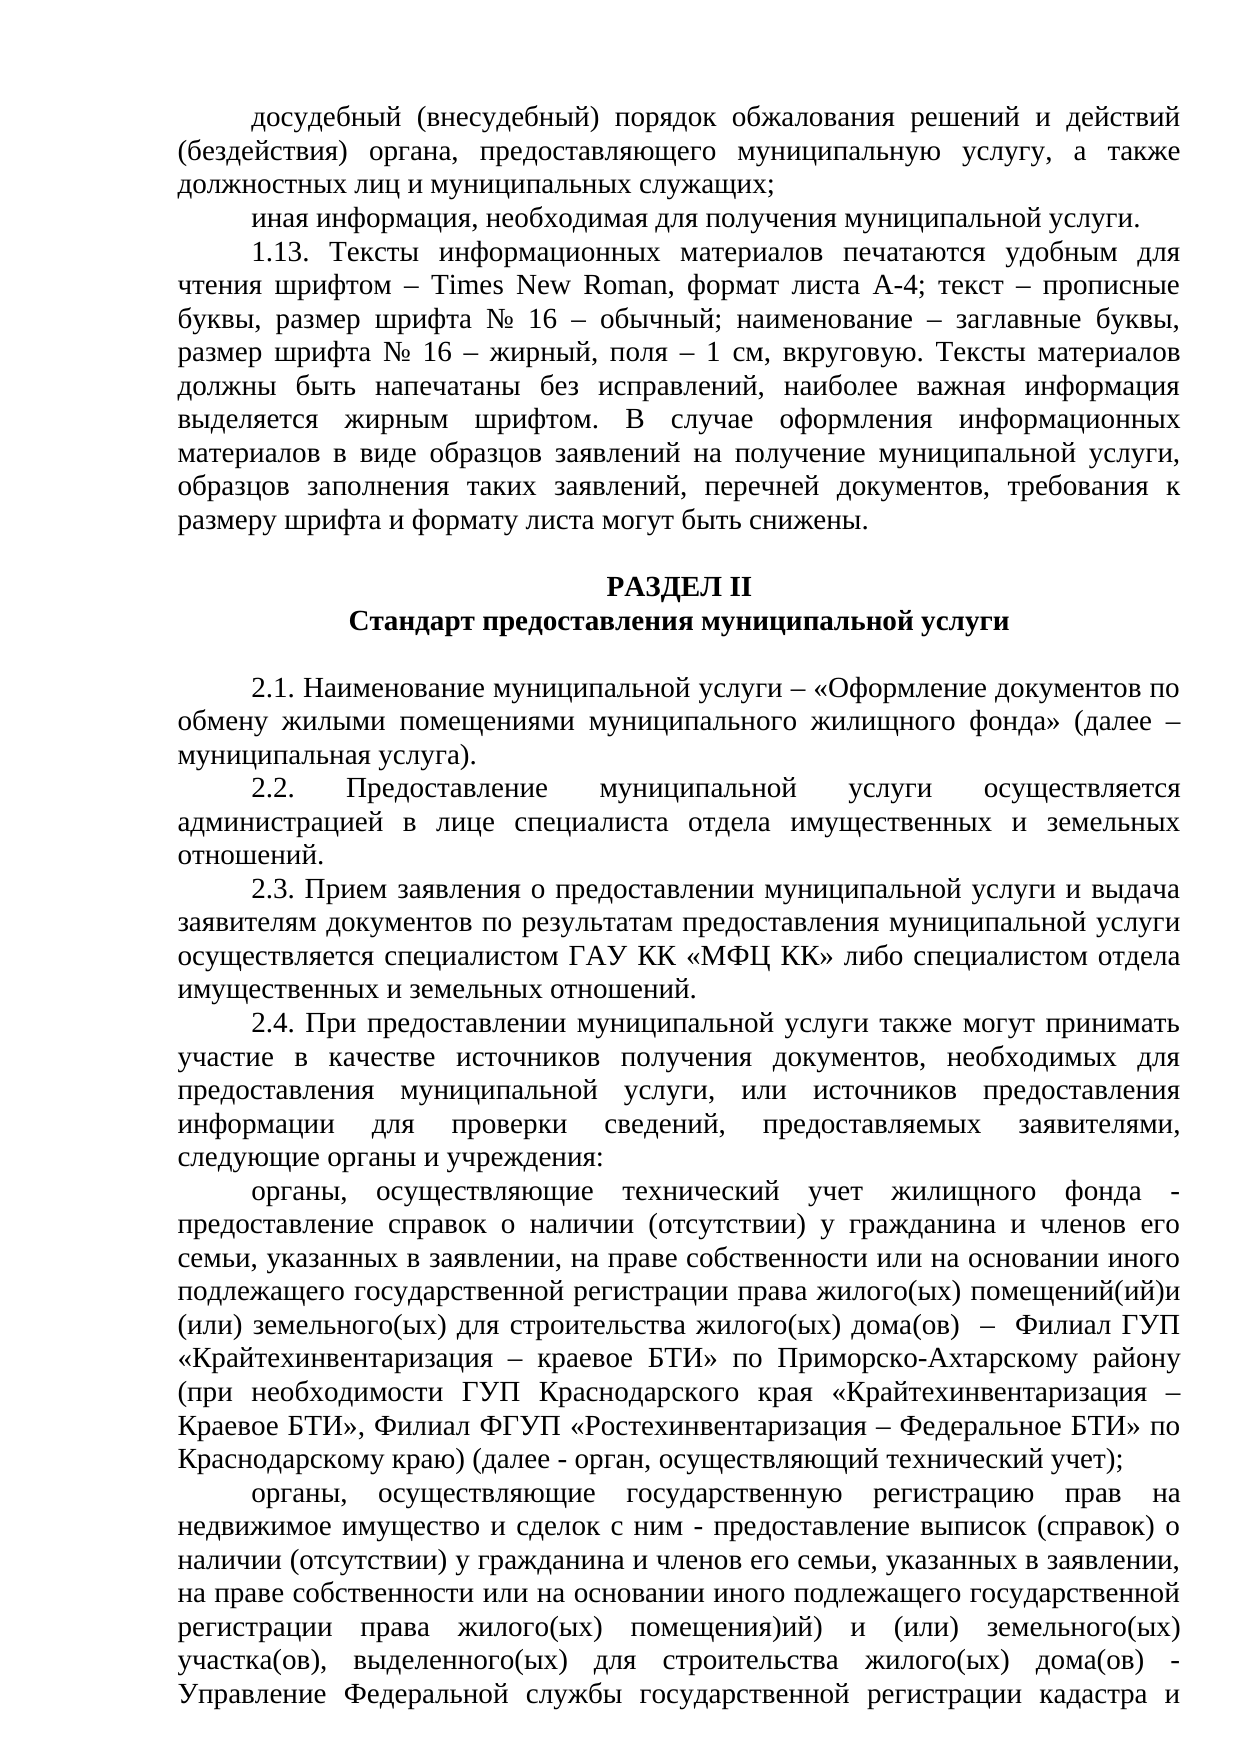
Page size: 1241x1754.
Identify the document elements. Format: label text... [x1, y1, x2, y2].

text органы, осуществляющие технический учет жилищного фонда - предоставление справок о наличии (отсутствии) у гражданина и членов его семьи, указанных в заявлении, на праве собственности или на основании иного подлежащего государственной регистрации права жилого(ых) помещений(ий)и (или) земельного(ых) для строительства жилого(ых) дома(ов) – Филиал ГУП «Крайтехинвентаризация – краевое БТИ» по Приморско-Ахтарскому району (при необходимости ГУП Краснодарского края «Крайтехинвентаризация – Краевое БТИ», Филиал ФГУП «Ростехинвентаризация – Федеральное БТИ» по Краснодарскому краю) (далее - орган, осуществляющий технический учет); [177, 1173, 1181, 1475]
text Стандарт предоставления муниципальной услуги [177, 603, 1181, 636]
text 1.13. Тексты информационных материалов печатаются удобным для чтения шрифтом – Times New Roman, формат листа А-4; текст – прописные буквы, размер шрифта № 16 – обычный; наименование – заглавные буквы, размер шрифта № 16 – жирный, поля – , вкруговую. Тексты материалов должны быть напечатаны без исправлений, наиболее важная информация выделяется жирным шрифтом. В случае оформления информационных материалов в виде образцов заявлений на получение муниципальной услуги, образцов заполнения таких заявлений, перечней документов, требования к размеру шрифта и формату листа могут быть снижены. [177, 234, 1181, 536]
text 2.1. Наименование муниципальной услуги – «Оформление документов по обмену жилыми помещениями муниципального жилищного фонда» (далее – муниципальная услуга). [177, 670, 1181, 770]
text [177, 1475, 1181, 1709]
text досудебный (внесудебный) порядок обжалования решений и действий (бездействия) органа, предоставляющего муниципальную услугу, а также должностных лиц и муниципальных служащих; [177, 99, 1181, 200]
text иная информация, необходимая для получения муниципальной услуги. [177, 200, 1181, 234]
text 2.3. Прием заявления о предоставлении муниципальной услуги и выдача заявителям документов по результатам предоставления муниципальной услуги осуществляется специалистом ГАУ КК «МФЦ КК» либо специалистом отдела имущественных и земельных отношений. [177, 871, 1181, 1005]
text 2.2. Предоставление муниципальной услуги осуществляется администрацией в лице специалиста отдела имущественных и земельных отношений. [177, 770, 1181, 871]
text 2.4. При предоставлении муниципальной услуги также могут принимать участие в качестве источников получения документов, необходимых для предоставления муниципальной услуги, или источников предоставления информации для проверки сведений, предоставляемых заявителями, следующие органы и учреждения: [177, 1005, 1181, 1173]
text РАЗДЕЛ II [177, 569, 1181, 603]
